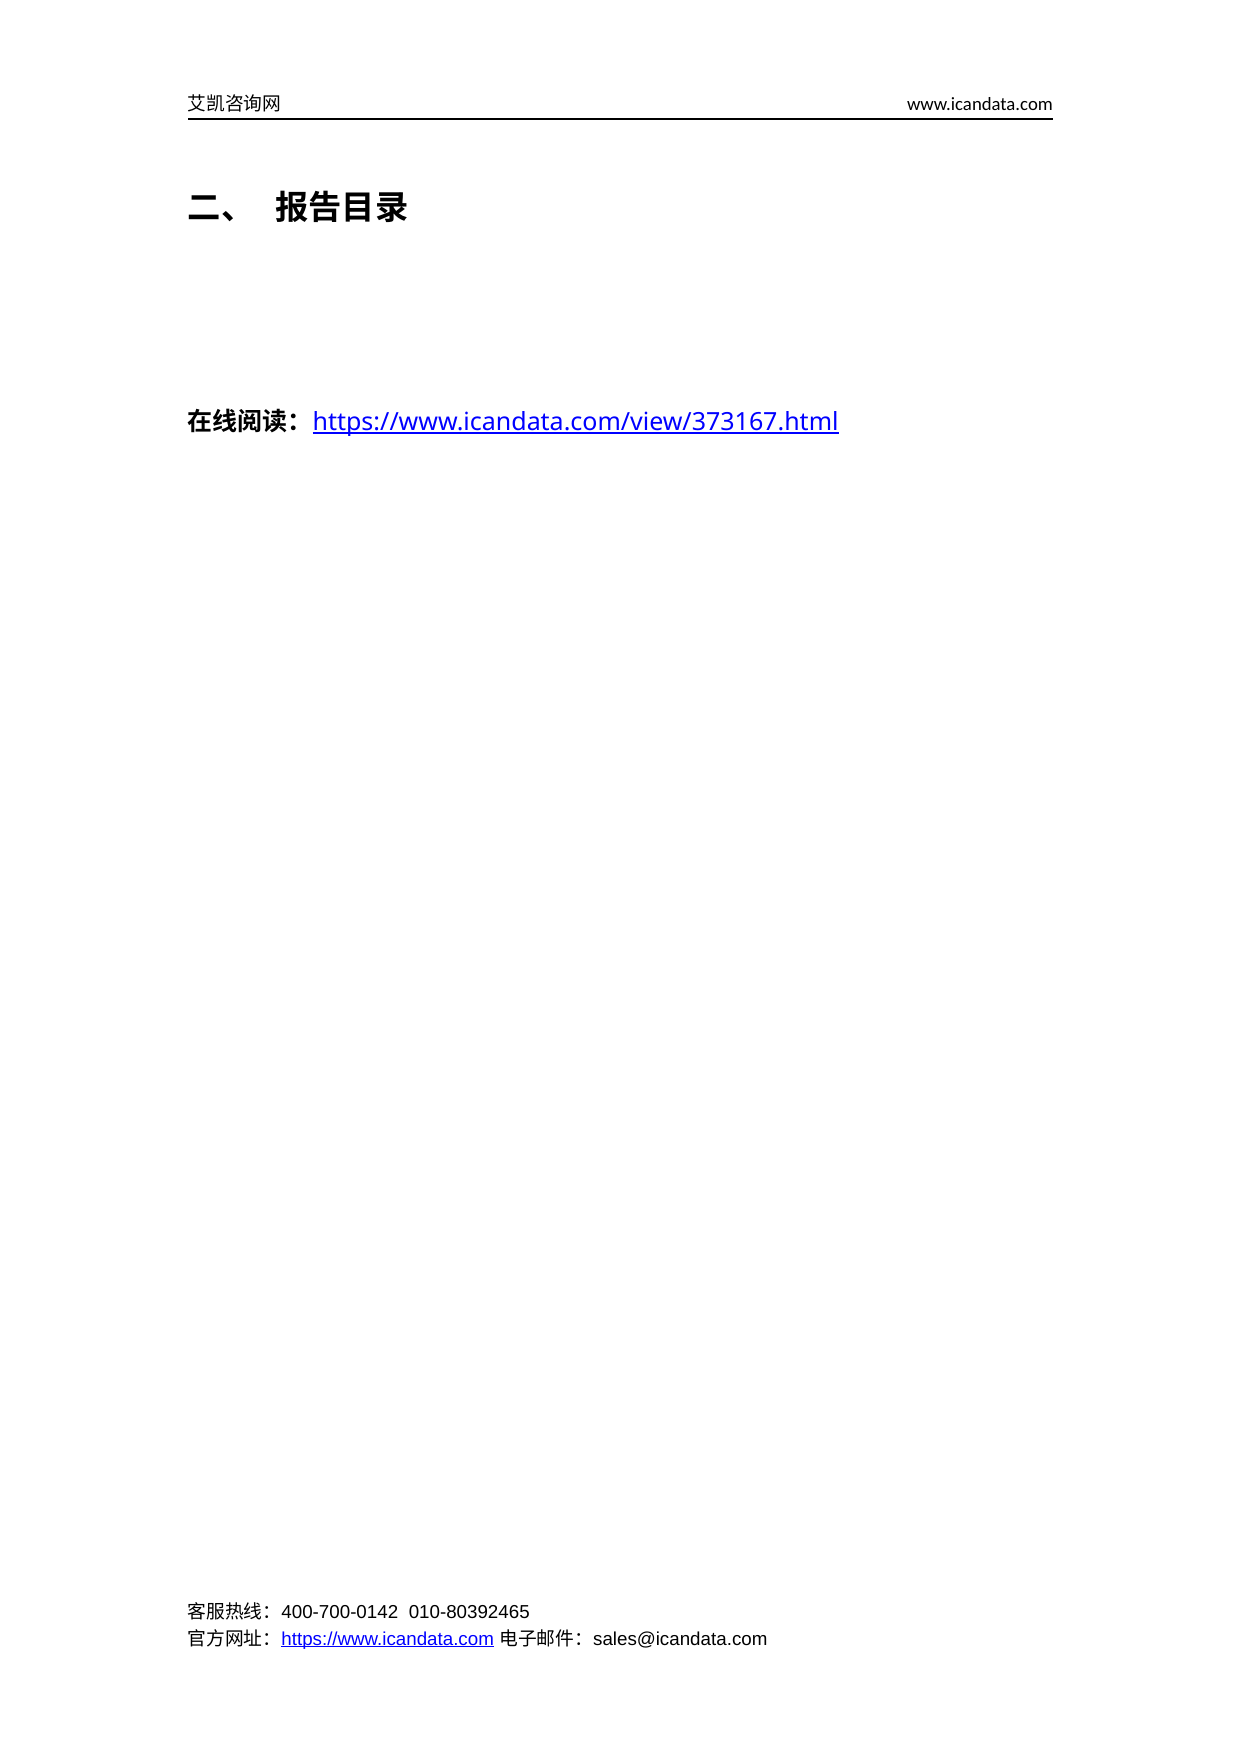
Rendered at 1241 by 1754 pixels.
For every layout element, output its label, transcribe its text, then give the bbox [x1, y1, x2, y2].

subtitle 报告目录 [187, 172, 1053, 237]
text 在线阅读：https://www.icandata.com/view/373167.html [187, 387, 1053, 452]
